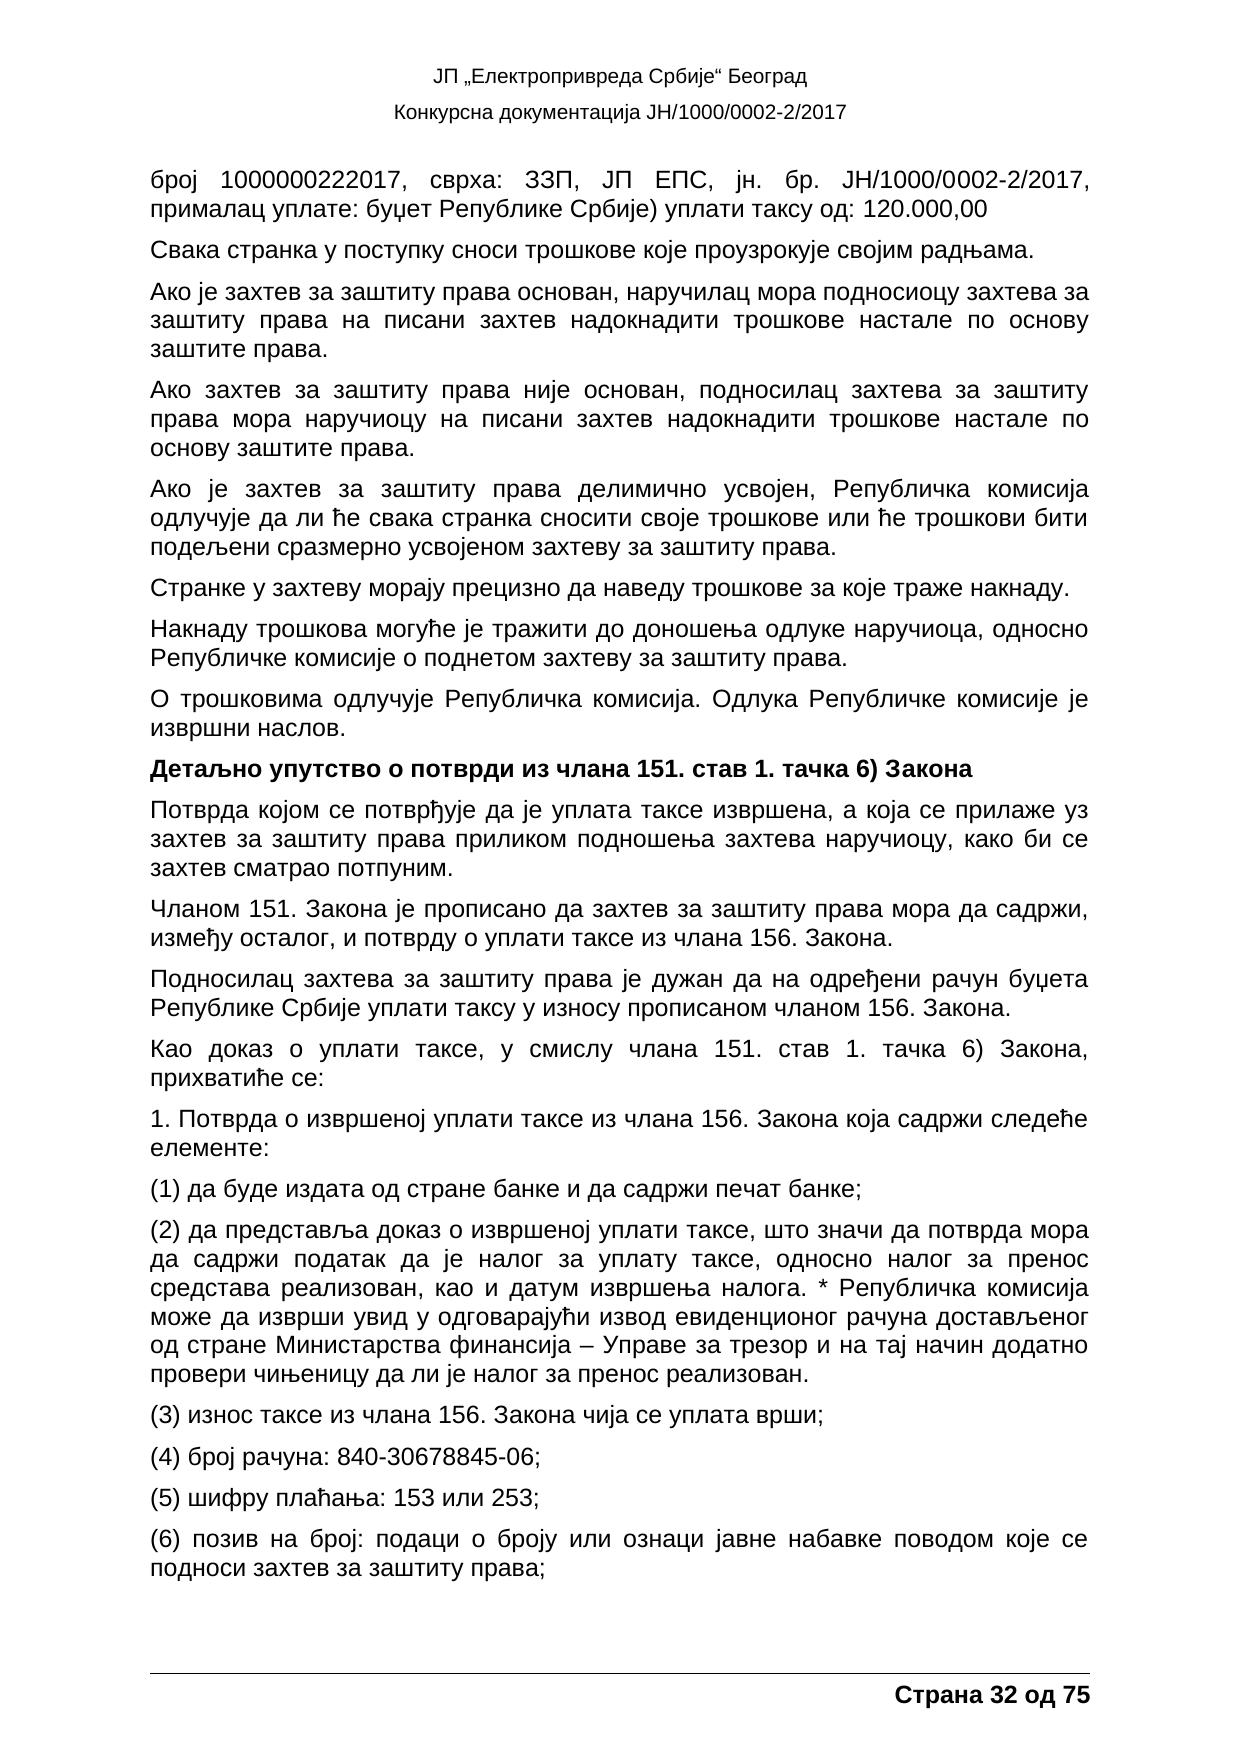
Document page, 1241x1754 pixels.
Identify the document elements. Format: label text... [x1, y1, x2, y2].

text Странке у захтеву морају прецизно да наведу трошкове за које траже накнаду. [150, 573, 1090, 602]
text Као доказ о уплати таксе, у смислу члана 151. став 1. тачка 6) Закона, прихватиће се: [150, 1034, 1090, 1092]
text Ако је захтев за заштиту права основан, наручилац мора подносиоцу захтева за заштиту права на писани захтев надокнадити трошкове настале по основу заштите права. [150, 277, 1090, 363]
text Потврда којом се потврђује да је уплата таксе извршена, а која се прилаже уз захтев за заштиту права приликом подношења захтева наручиоцу, како би се захтев сматрао потпуним. [150, 795, 1090, 882]
text (1) да буде издата од стране банке и да садржи печат банке; [150, 1174, 1090, 1203]
text (2) да представља доказ о извршеној уплати таксе, што значи да потврда мора да садржи податак да је налог за уплату таксе, односно налог за пренос средстава реализован, као и датум извршења налога. * Републичка комисија може да изврши увид у одговарајући извод евиденционог рачуна достављеног од стране Министарства финансија – Управе за трезор и на тај начин додатно провери чињеницу да ли је налог за пренос реализован. [150, 1215, 1090, 1388]
text (5) шифру плаћања: 153 или 253; [150, 1483, 1090, 1512]
text Свака странка у поступку сноси трошкове које проузрокује својим радњама. [150, 235, 1090, 264]
text Ако је захтев за заштиту права делимично усвојен, Републичка комисија одлучује да ли ће свака странка сносити своје трошкове или ће трошкови бити подељени сразмерно усвојеном захтеву за заштиту права. [150, 474, 1090, 560]
text (3) износ таксе из члана 156. Закона чија се уплата врши; [150, 1400, 1090, 1429]
text (6) позив на број: подаци о броју или ознаци јавне набавке поводом које се подноси захтев за заштиту права; [150, 1524, 1090, 1582]
text О трошковима одлучује Републичка комисија. Одлука Републичке комисије је извршни наслов. [150, 684, 1090, 742]
text Детаљно упутство о потврди из члана 151. став 1. тачка 6) Закона [150, 754, 1090, 783]
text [150, 165, 1090, 223]
text 1. Потврда о извршеној уплати таксе из члана 156. Закона која садржи следеће елементе: [150, 1104, 1090, 1162]
text (4) број рачуна: 840-30678845-06; [150, 1442, 1090, 1470]
text Накнаду трошкова могуће је тражити до доношења одлуке наручиоца, односно Републичке комисије о поднетом захтеву за заштиту права. [150, 614, 1090, 672]
text Ако захтев за заштиту права није основан, подносилац захтева за заштиту права мора наручиоцу на писани захтев надокнадити трошкове настале по основу заштите права. [150, 375, 1090, 462]
text Подносилац захтева за заштиту права је дужан да на одређени рачун буџета Републике Србије уплати таксу у износу прописаном чланом 156. Закона. [150, 964, 1090, 1022]
text Чланом 151. Закона је прописано да захтев за заштиту права мора да садржи, између осталог, и потврду о уплати таксе из члана 156. Закона. [150, 894, 1090, 952]
